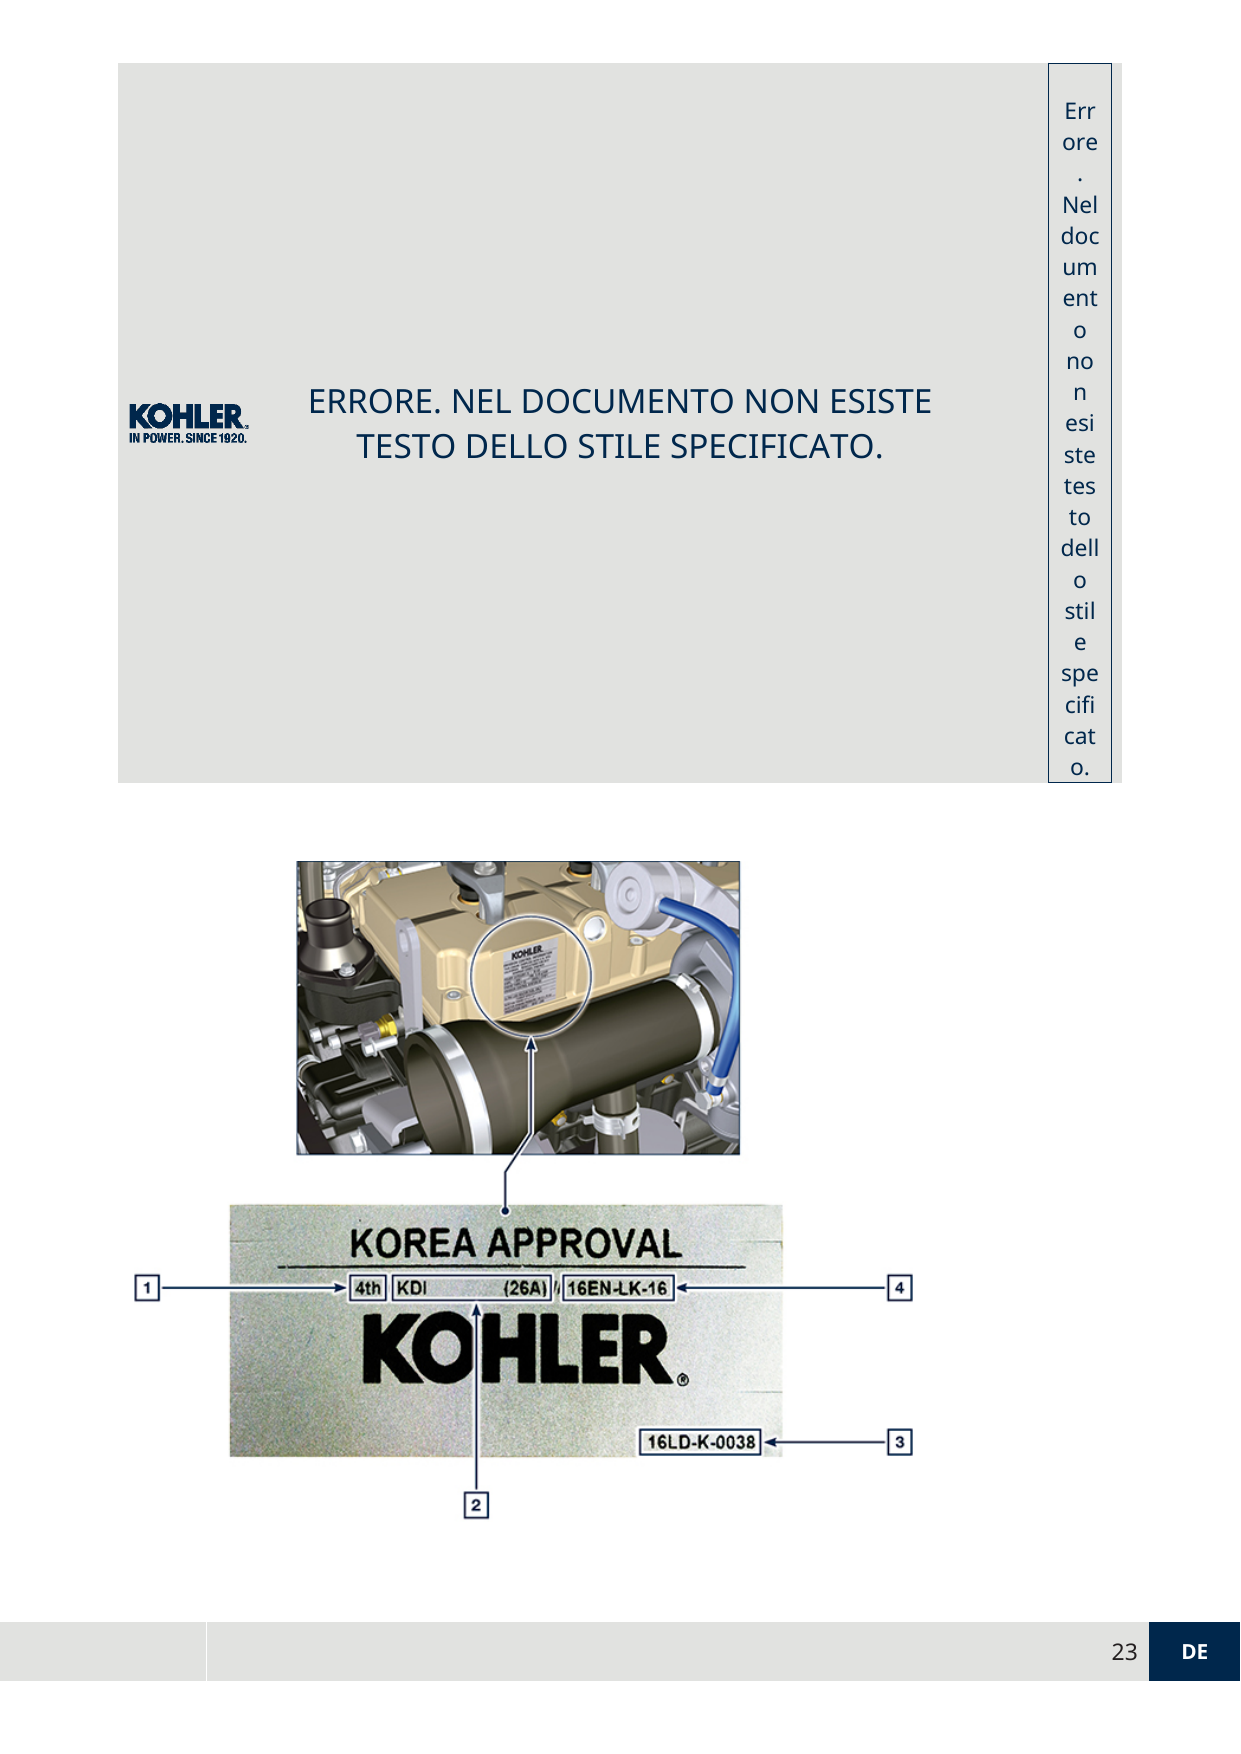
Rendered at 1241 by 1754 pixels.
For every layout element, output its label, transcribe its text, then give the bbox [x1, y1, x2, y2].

picture [129, 403, 249, 443]
table_header Schild für EPA-Normen (Ausfüllbeispiel) Tab 1.1 Etikett für Chinesische Normen (Ausfüllbeispiel) Tab 1.2 Etikett für Koreanische Normen (Ausfüllbeispiel) Tab 1.3 [118, 815, 1122, 1540]
picture [133, 861, 914, 1522]
